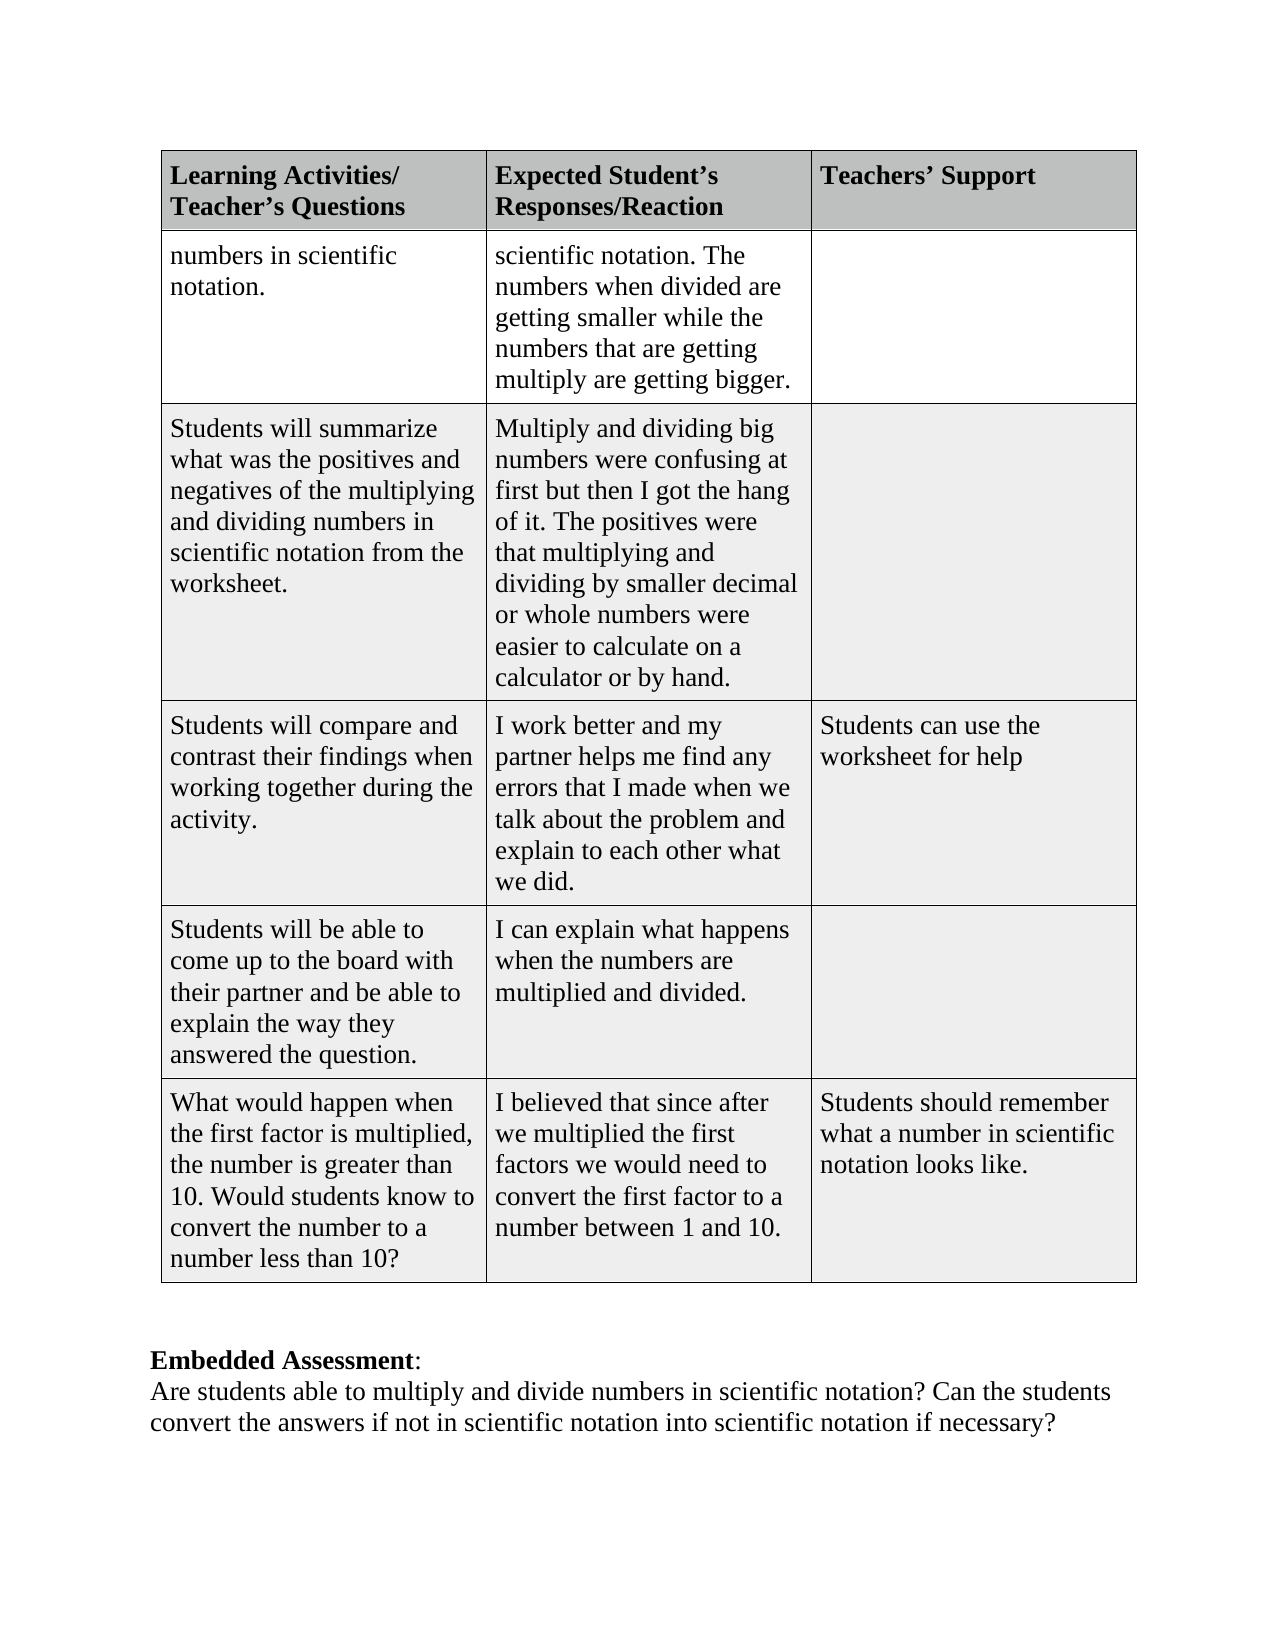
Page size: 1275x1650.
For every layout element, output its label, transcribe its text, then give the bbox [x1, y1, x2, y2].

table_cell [162, 231, 486, 403]
table_header Expected Student’s Responses/Reaction [487, 151, 811, 229]
table_cell Students will summarize what was the positives and negatives of the multiplying and dividing numbers in scientific notation from the worksheet. [162, 404, 486, 700]
table_cell Multiply and dividing big numbers were confusing at first but then I got the hang of it. The positives were that multiplying and dividing by smaller decimal or whole numbers were easier to calculate on a calculator or by hand. [487, 404, 811, 700]
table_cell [487, 231, 811, 403]
text Embedded Assessment: [150, 1344, 1125, 1375]
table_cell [812, 231, 1136, 403]
table_cell What would happen when the first factor is multiplied, the number is greater than 10. Would students know to convert the number to a number less than 10? [162, 1079, 486, 1281]
text Are students able to multiply and divide numbers in scientific notation? Can the students convert the answers if not in scientific notation into scientific notation if necessary? [150, 1375, 1125, 1438]
table_cell I believed that since after we multiplied the first factors we would need to convert the first factor to a number between 1 and 10. [487, 1079, 811, 1281]
table_cell Students will be able to come up to the board with their partner and be able to explain the way they answered the question. [162, 906, 486, 1077]
table_cell [812, 404, 1136, 700]
table_cell Students can use the worksheet for help [812, 701, 1136, 904]
table_cell I work better and my partner helps me find any errors that I made when we talk about the problem and explain to each other what we did. [487, 701, 811, 904]
table_cell I can explain what happens when the numbers are multiplied and divided. [487, 906, 811, 1077]
table_header Teachers’ Support [812, 151, 1136, 229]
table_cell Students will compare and contrast their findings when working together during the activity. [162, 701, 486, 904]
table_header Learning Activities/ Teacher’s Questions [162, 151, 486, 229]
table_cell [812, 906, 1136, 1077]
table_cell Students should remember what a number in scientific notation looks like. [812, 1079, 1136, 1281]
